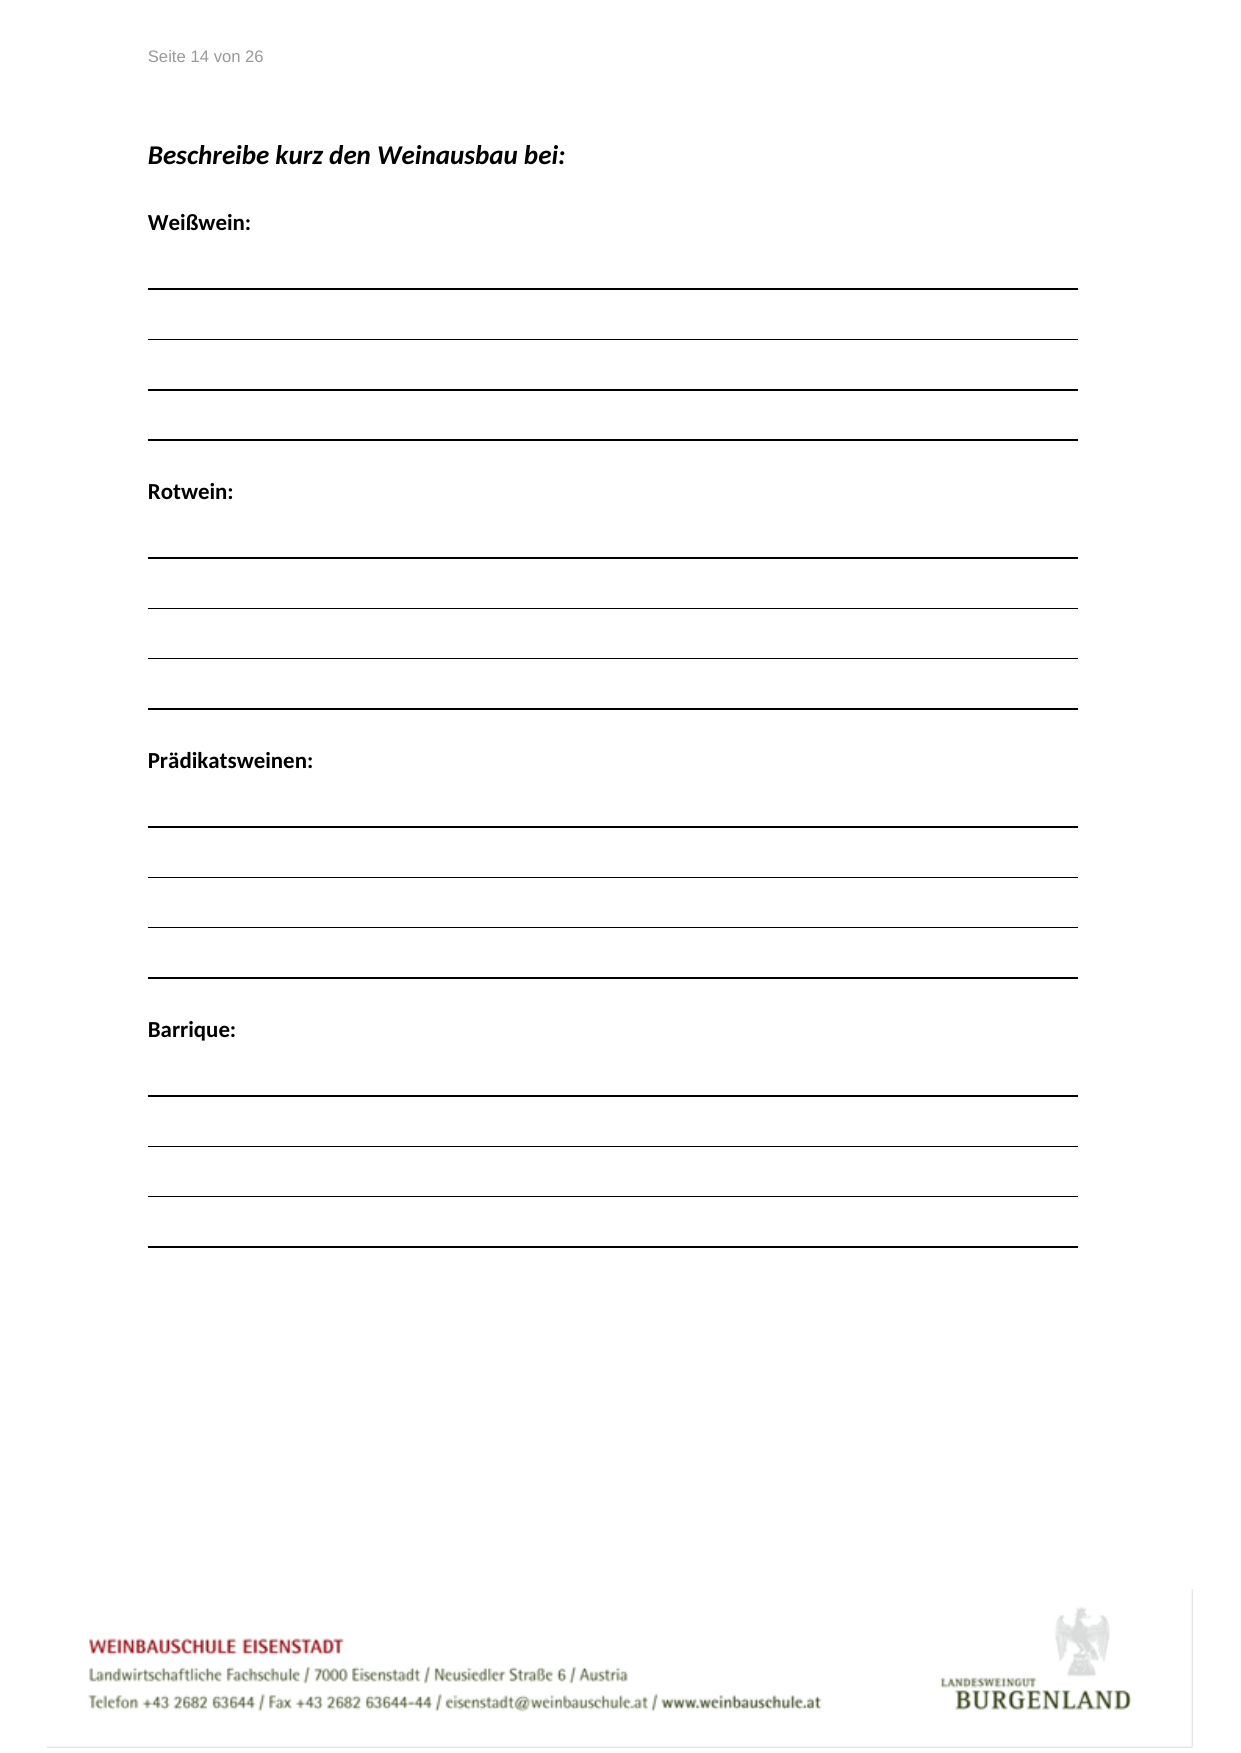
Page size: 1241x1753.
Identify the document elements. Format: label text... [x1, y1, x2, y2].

subtitle Rotwein: [148, 477, 1152, 505]
subtitle Beschreibe kurz den Weinausbau bei: [148, 138, 1152, 171]
picture [46, 1589, 1194, 1749]
subtitle Prädikatsweinen: [148, 746, 1152, 774]
subtitle Barrique: [148, 1015, 1152, 1043]
subtitle Weißwein: [148, 208, 1152, 236]
